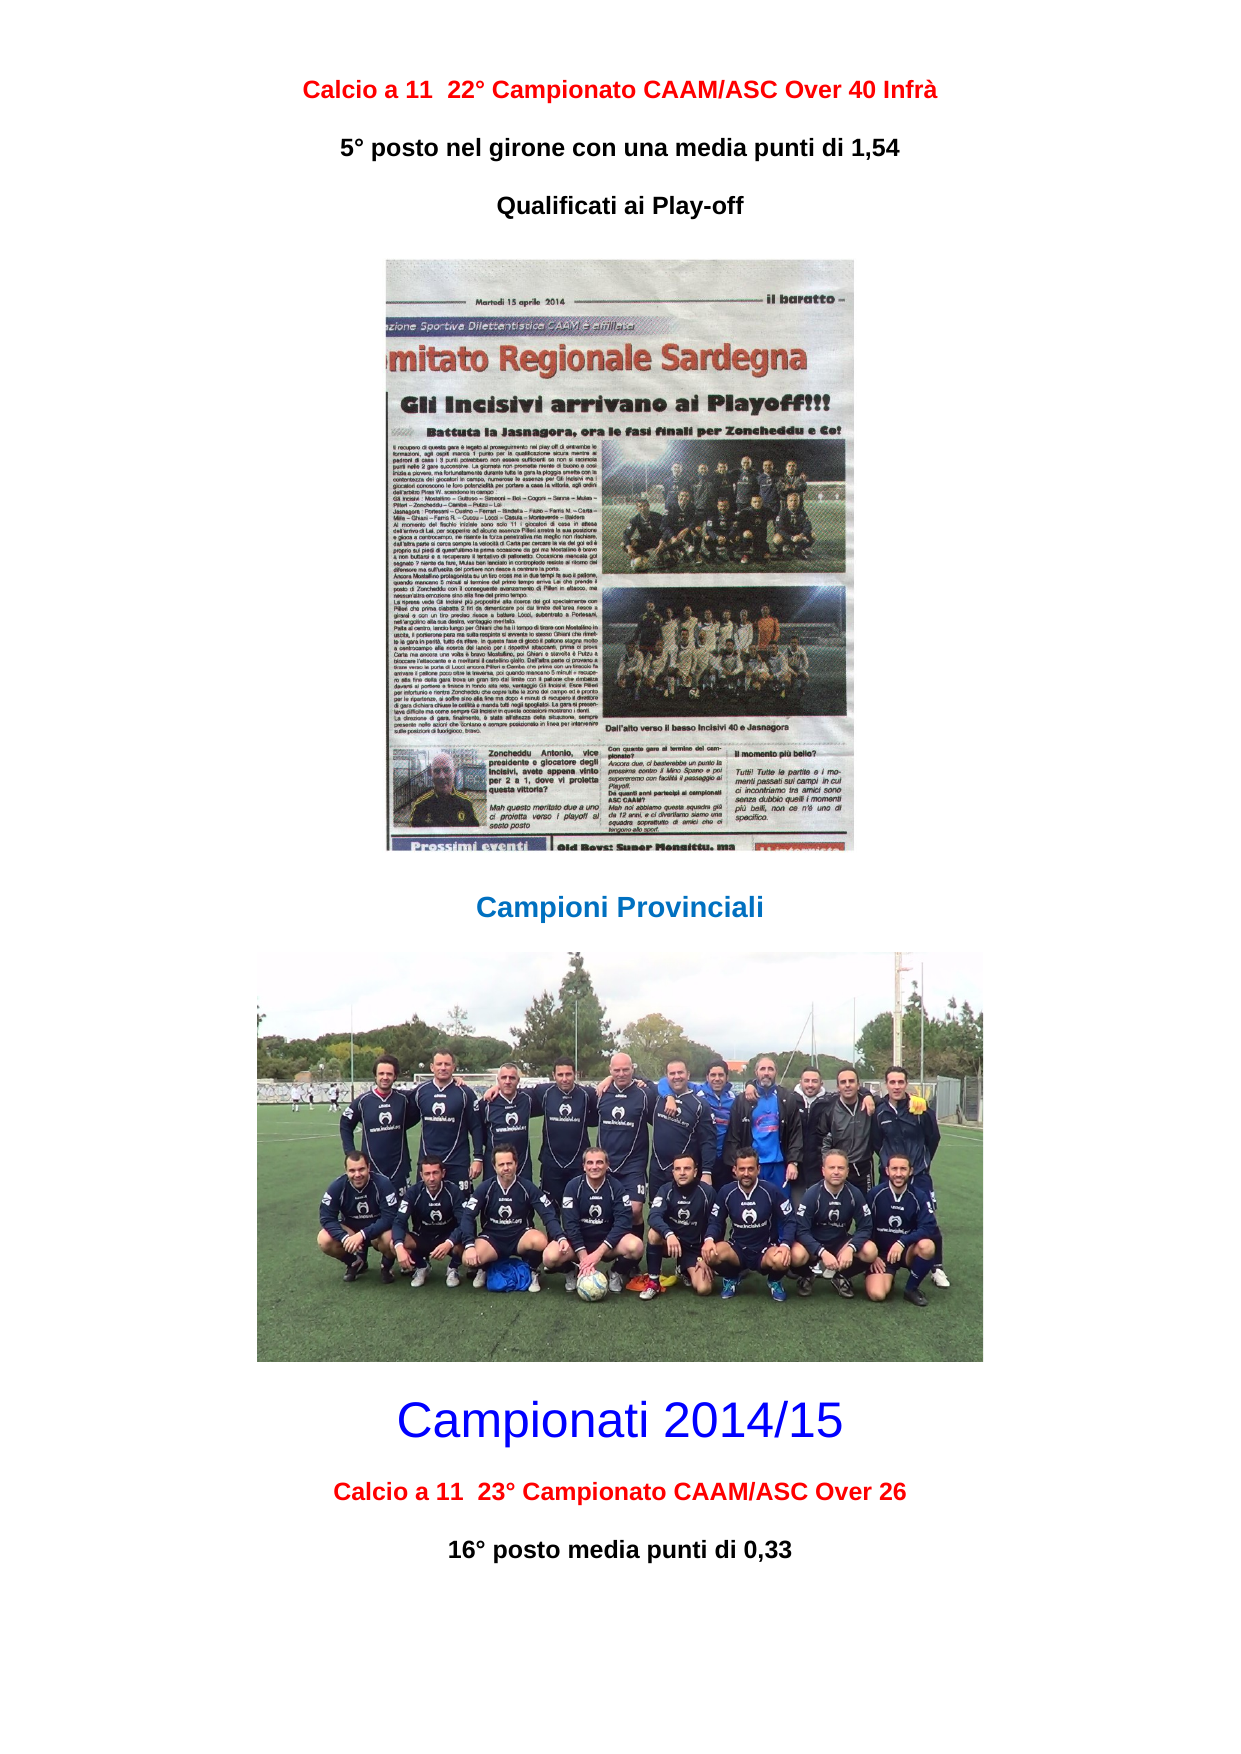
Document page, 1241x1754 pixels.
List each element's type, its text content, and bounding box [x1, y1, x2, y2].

text Campioni Provinciali [75, 890, 1165, 923]
text Campionati 2014/15 [75, 1390, 1165, 1448]
picture [257, 952, 984, 1362]
text 16° posto media punti di 0,33 [75, 1535, 1165, 1564]
text Qualificati ai Play-off [75, 191, 1165, 219]
text Calcio a 11 22° Campionato CAAM/ASC Over 40 Infrà [75, 75, 1165, 104]
picture [372, 248, 868, 861]
text Calcio a 11 23° Campionato CAAM/ASC Over 26 [75, 1477, 1165, 1506]
text 5° posto nel girone con una media punti di 1,54 [75, 133, 1165, 162]
